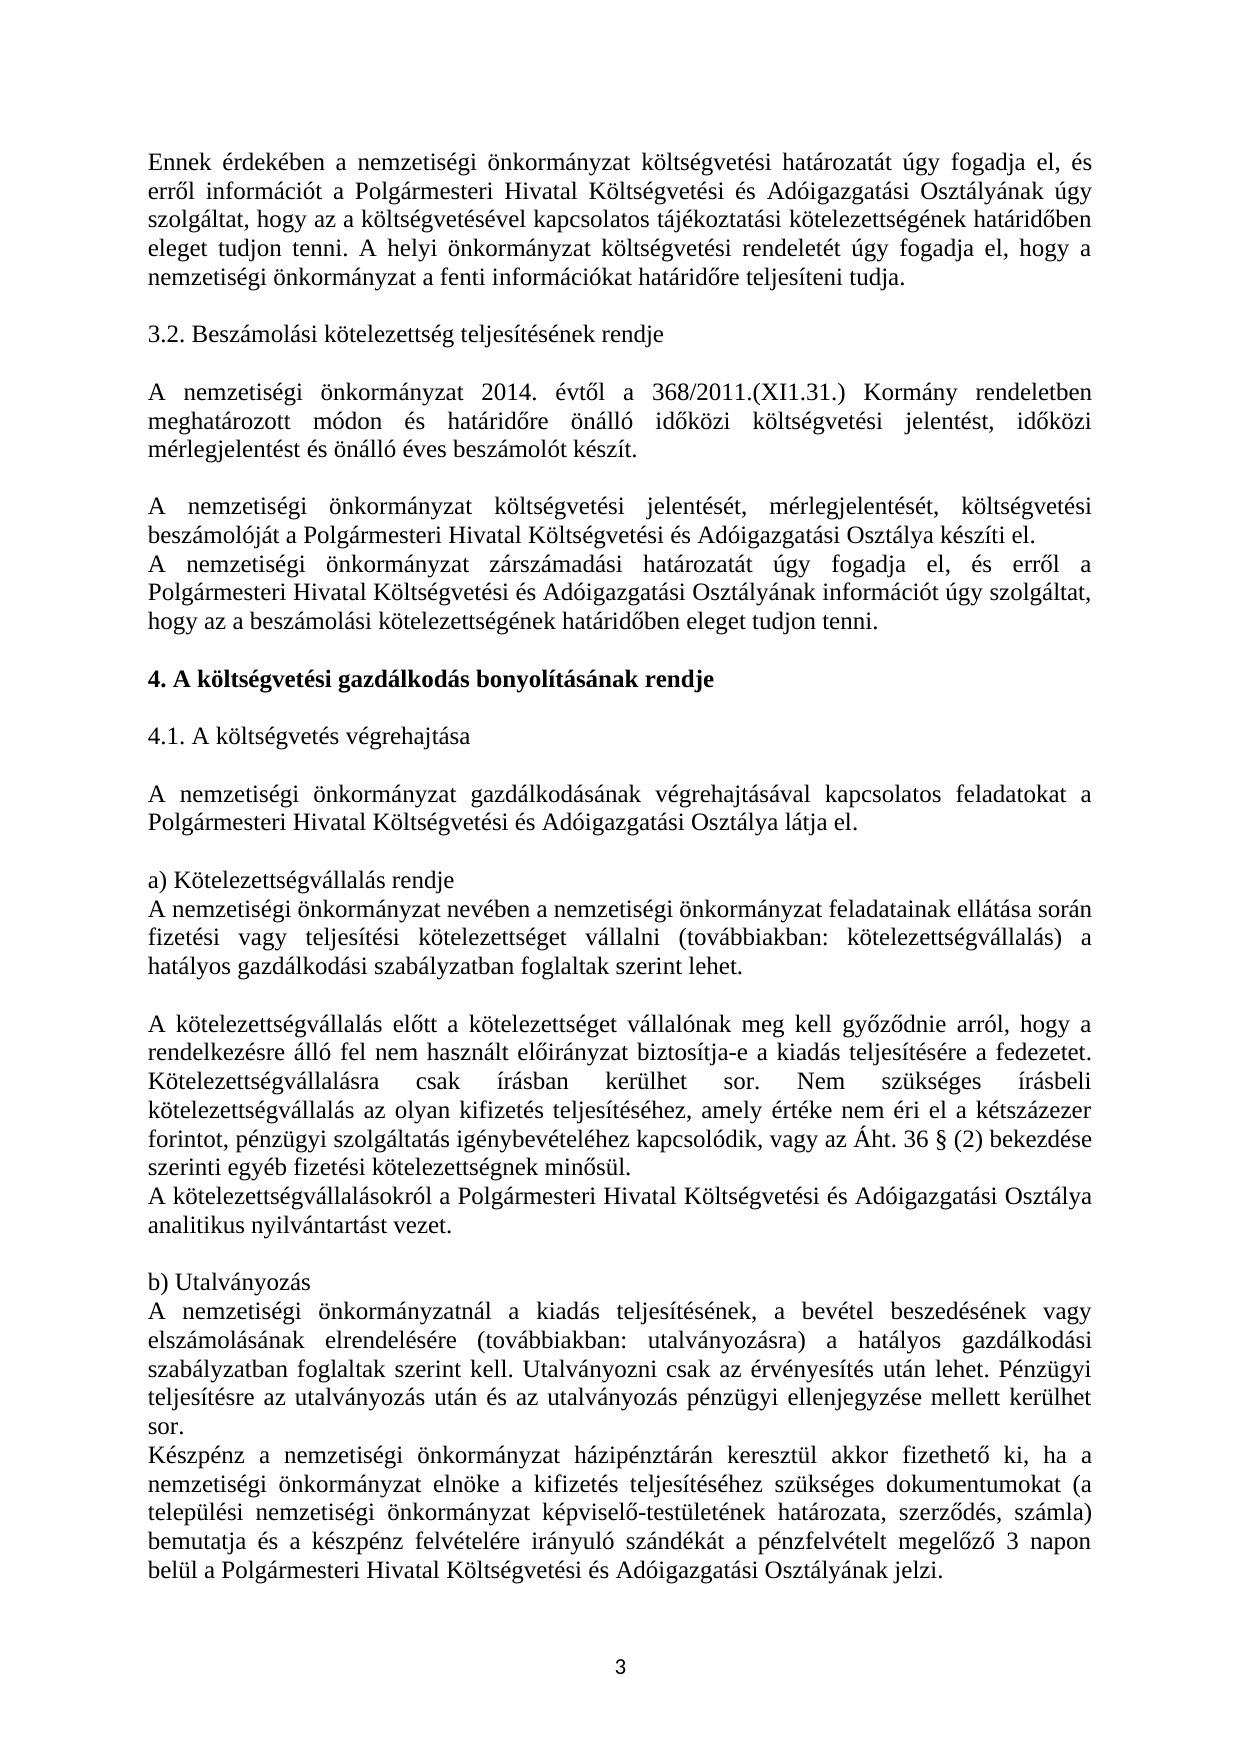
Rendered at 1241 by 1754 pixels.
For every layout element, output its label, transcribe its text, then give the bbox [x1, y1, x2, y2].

text Ennek érdekében a nemzetiségi önkormányzat költségvetési határozatát úgy fogadja el, és erről információt a Polgármesteri Hivatal Költségvetési és Adóigazgatási Osztályának úgy szolgáltat, hogy az a költségvetésével kapcsolatos tájékoztatási kötelezettségének határidőben eleget tudjon tenni. A helyi önkormányzat költségvetési rendeletét úgy fogadja el, hogy a nemzetiségi önkormányzat a fenti információkat határidőre teljesíteni tudja. [148, 147, 1093, 291]
text A nemzetiségi önkormányzatnál a kiadás teljesítésének, a bevétel beszedésének vagy elszámolásának elrendelésére (továbbiakban: utalványozásra) a hatályos gazdálkodási szabályzatban foglaltak szerint kell. Utalványozni csak az érvényesítés után lehet. Pénzügyi teljesítésre az utalványozás után és az utalványozás pénzügyi ellenjegyzése mellett kerülhet sor. [148, 1296, 1093, 1440]
text A nemzetiségi önkormányzat nevében a nemzetiségi önkormányzat feladatainak ellátása során fizetési vagy teljesítési kötelezettséget vállalni (továbbiakban: kötelezettségvállalás) a hatályos gazdálkodási szabályzatban foglaltak szerint lehet. [148, 894, 1093, 980]
text Készpénz a nemzetiségi önkormányzat házipénztárán keresztül akkor fizethető ki, ha a nemzetiségi önkormányzat elnöke a kifizetés teljesítéséhez szükséges dokumentumokat (a települési nemzetiségi önkormányzat képviselő-testületének határozata, szerződés, számla) bemutatja és a készpénz felvételére irányuló szándékát a pénzfelvételt megelőző 3 napon belül a Polgármesteri Hivatal Költségvetési és Adóigazgatási Osztályának jelzi. [148, 1440, 1093, 1584]
text A nemzetiségi önkormányzat zárszámadási határozatát úgy fogadja el, és erről a Polgármesteri Hivatal Költségvetési és Adóigazgatási Osztályának információt úgy szolgáltat, hogy az a beszámolási kötelezettségének határidőben eleget tudjon tenni. [148, 549, 1093, 635]
text b) Utalványozás [148, 1267, 1093, 1296]
text A kötelezettségvállalásokról a Polgármesteri Hivatal Költségvetési és Adóigazgatási Osztálya analitikus nyilvántartást vezet. [148, 1181, 1093, 1239]
text A nemzetiségi önkormányzat 2014. évtől a 368/2011.(XI1.31.) Kormány rendeletben meghatározott módon és határidőre önálló időközi költségvetési jelentést, időközi mérlegjelentést és önálló éves beszámolót készít. [148, 377, 1093, 463]
text A nemzetiségi önkormányzat költségvetési jelentését, mérlegjelentését, költségvetési beszámolóját a Polgármesteri Hivatal Költségvetési és Adóigazgatási Osztálya készíti el. [148, 491, 1093, 549]
text 4.1. A költségvetés végrehajtása [148, 721, 1093, 750]
text 4. A költségvetési gazdálkodás bonyolításának rendje [148, 664, 1093, 692]
text 3.2. Beszámolási kötelezettség teljesítésének rendje [148, 319, 1093, 348]
text a) Kötelezettségvállalás rendje [148, 865, 1093, 894]
text A kötelezettségvállalás előtt a kötelezettséget vállalónak meg kell győződnie arról, hogy a rendelkezésre álló fel nem használt előirányzat biztosítja-e a kiadás teljesítésére a fedezetet. Kötelezettségvállalásra csak írásban kerülhet sor. Nem szükséges írásbeli kötelezettségvállalás az olyan kifizetés teljesítéséhez, amely értéke nem éri el a kétszázezer forintot, pénzügyi szolgáltatás igénybevételéhez kapcsolódik, vagy az Áht. 36 § (2) bekezdése szerinti egyéb fizetési kötelezettségnek minősül. [148, 1009, 1093, 1181]
text A nemzetiségi önkormányzat gazdálkodásának végrehajtásával kapcsolatos feladatokat a Polgármesteri Hivatal Költségvetési és Adóigazgatási Osztálya látja el. [148, 779, 1093, 836]
